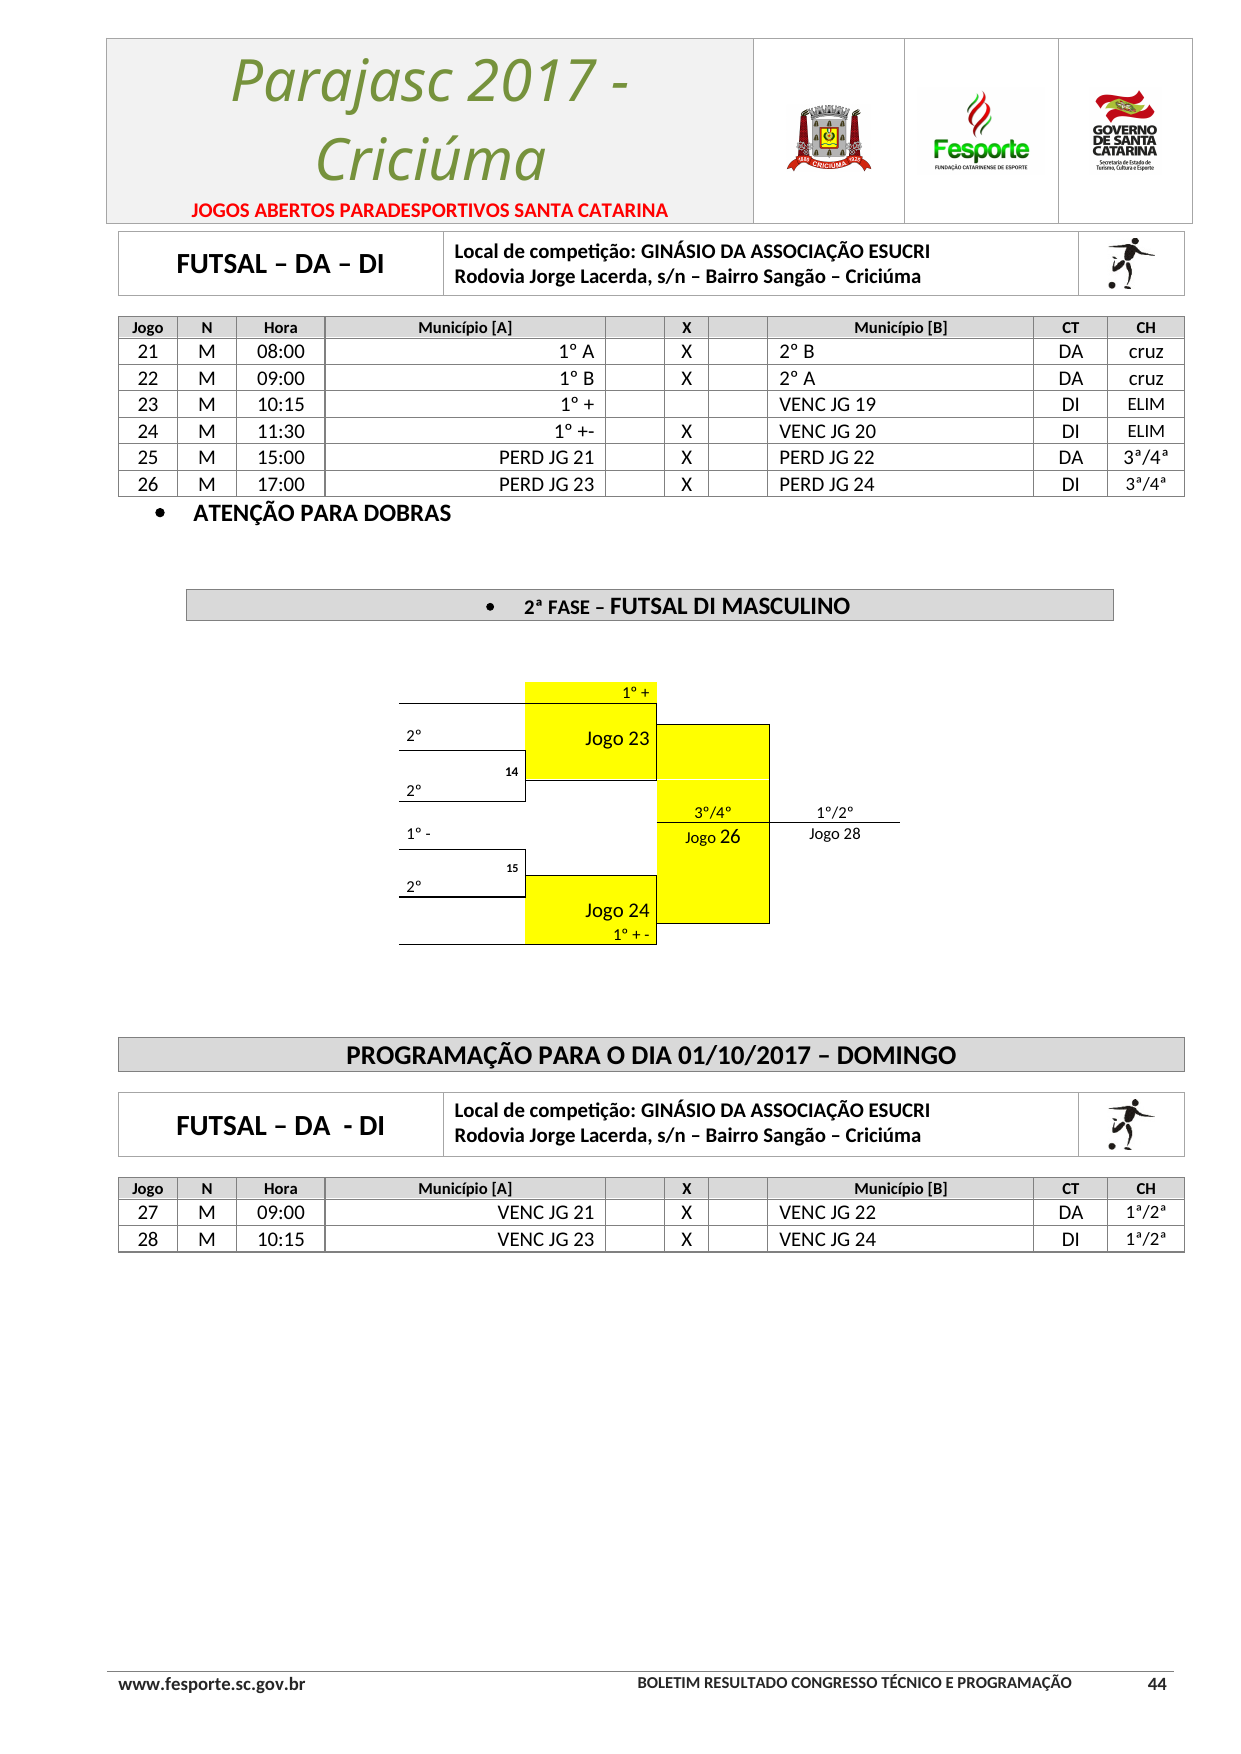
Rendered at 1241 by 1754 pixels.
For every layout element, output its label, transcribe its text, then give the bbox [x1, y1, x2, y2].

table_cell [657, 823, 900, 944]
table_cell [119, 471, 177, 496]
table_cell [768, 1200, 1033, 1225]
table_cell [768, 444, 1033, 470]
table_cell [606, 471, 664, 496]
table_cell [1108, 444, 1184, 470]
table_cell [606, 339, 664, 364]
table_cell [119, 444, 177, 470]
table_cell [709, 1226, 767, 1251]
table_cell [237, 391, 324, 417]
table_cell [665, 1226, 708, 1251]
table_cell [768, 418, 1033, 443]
picture [917, 87, 1046, 175]
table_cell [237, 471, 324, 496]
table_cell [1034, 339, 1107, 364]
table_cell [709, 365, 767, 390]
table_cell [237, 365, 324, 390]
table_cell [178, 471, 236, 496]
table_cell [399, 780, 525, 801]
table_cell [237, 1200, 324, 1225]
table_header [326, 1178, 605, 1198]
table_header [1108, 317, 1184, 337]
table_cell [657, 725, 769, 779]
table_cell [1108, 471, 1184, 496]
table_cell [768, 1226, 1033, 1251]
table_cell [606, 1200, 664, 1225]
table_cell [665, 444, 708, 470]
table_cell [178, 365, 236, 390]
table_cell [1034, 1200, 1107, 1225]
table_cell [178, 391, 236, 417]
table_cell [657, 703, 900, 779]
picture [1088, 87, 1162, 175]
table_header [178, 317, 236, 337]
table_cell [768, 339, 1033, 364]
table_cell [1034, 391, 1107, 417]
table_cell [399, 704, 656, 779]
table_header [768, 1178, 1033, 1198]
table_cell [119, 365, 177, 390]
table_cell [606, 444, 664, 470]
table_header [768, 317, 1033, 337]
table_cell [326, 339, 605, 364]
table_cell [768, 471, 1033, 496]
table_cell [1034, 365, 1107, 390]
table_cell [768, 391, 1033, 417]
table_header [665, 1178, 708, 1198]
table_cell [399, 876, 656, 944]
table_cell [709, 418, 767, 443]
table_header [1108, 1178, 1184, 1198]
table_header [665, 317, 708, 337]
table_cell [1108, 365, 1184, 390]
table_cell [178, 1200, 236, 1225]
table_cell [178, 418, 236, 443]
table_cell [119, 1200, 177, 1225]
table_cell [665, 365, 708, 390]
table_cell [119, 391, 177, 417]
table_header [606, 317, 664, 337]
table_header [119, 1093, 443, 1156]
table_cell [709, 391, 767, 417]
picture [1107, 238, 1155, 289]
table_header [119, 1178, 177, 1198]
picture [786, 104, 872, 172]
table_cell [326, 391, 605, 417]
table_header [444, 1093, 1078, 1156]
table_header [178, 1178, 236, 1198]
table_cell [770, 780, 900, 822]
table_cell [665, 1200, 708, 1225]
picture [1107, 1099, 1155, 1150]
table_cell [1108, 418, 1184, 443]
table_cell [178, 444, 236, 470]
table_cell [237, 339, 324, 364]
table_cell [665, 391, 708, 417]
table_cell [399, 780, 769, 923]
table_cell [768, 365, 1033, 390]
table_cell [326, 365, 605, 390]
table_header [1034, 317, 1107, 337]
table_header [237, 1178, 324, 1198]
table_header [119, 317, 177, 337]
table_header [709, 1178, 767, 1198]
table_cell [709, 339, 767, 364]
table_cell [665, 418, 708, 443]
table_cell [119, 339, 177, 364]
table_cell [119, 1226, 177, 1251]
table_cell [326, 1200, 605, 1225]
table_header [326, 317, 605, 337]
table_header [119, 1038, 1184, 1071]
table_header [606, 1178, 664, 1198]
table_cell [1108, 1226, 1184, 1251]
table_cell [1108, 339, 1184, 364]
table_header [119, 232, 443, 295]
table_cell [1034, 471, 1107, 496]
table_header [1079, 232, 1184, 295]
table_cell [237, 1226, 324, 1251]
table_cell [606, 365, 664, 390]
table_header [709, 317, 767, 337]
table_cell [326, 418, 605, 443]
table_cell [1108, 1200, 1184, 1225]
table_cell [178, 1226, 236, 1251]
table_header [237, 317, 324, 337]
list ATENÇÃO PARA DOBRAS [156, 497, 1181, 528]
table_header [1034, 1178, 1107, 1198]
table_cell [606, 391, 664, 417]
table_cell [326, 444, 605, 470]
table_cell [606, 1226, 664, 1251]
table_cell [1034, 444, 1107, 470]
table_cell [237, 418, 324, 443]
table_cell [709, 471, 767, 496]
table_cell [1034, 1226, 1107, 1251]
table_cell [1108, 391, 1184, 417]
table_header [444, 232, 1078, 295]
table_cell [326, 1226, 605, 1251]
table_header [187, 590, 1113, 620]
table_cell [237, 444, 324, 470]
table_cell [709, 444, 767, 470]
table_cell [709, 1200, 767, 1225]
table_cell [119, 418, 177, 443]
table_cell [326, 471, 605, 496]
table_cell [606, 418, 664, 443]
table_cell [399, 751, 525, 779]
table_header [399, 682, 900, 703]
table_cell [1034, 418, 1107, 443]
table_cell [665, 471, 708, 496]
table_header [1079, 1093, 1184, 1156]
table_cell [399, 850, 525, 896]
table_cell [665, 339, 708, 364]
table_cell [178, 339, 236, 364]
